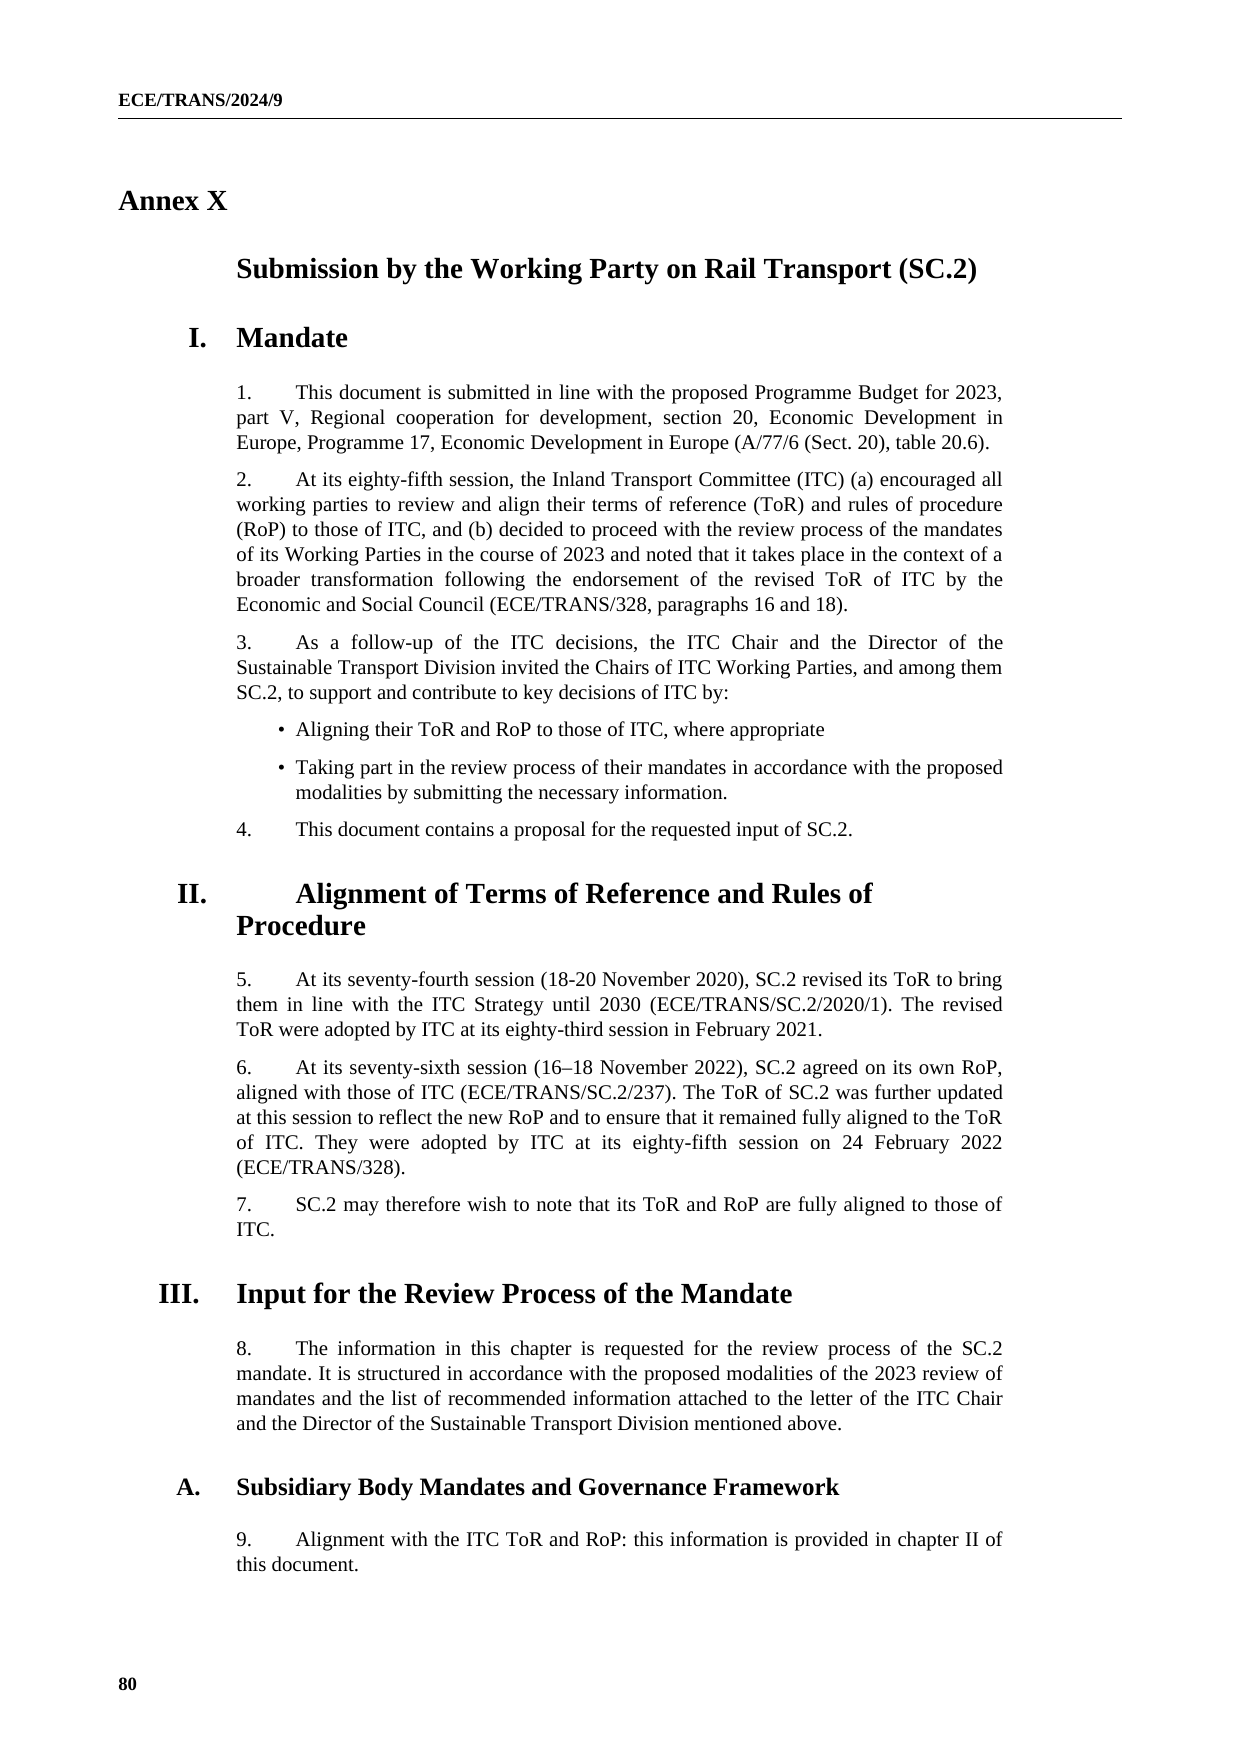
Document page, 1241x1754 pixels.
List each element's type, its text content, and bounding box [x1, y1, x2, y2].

text I. Mandate [118, 323, 1004, 354]
text 9. Alignment with the ITC ToR and RoP: this information is provided in chapter II of this document. [236, 1526, 1004, 1576]
text A. Subsidiary Body Mandates and Governance Framework [118, 1473, 1004, 1501]
text 7. SC.2 may therefore wish to note that its ToR and RoP are fully aligned to those of ITC. [236, 1191, 1004, 1241]
text II. Alignment of Terms of Reference and Rules of Procedure [118, 879, 1004, 941]
text Submission by the Working Party on Rail Transport (SC.2) [118, 254, 1004, 285]
text 6. At its seventy-sixth session (16–18 November 2022), SC.2 agreed on its own RoP, aligned with those of ITC (ECE/TRANS/SC.2/237). The ToR of SC.2 was further updated at this session to reflect the new RoP and to ensure that it remained fully aligned to the ToR of ITC. They were adopted by ITC at its eighty-fifth session on 24 February 2022 (ECE/TRANS/328). [236, 1054, 1004, 1179]
text Annex X [118, 185, 1004, 216]
text 5. At its seventy-fourth session (18-20 November 2020), SC.2 revised its ToR to bring them in line with the ITC Strategy until 2030 (ECE/TRANS/SC.2/2020/1). The revised ToR were adopted by ITC at its eighty-third session in February 2021. [236, 966, 1004, 1041]
text 3. As a follow-up of the ITC decisions, the ITC Chair and the Director of the Sustainable Transport Division invited the Chairs of ITC Working Parties, and among them SC.2, to support and contribute to key decisions of ITC by: [236, 629, 1004, 704]
list Taking part in the review process of their mandates in accordance with the proposed modalities by submitting the necessary information. [278, 754, 1004, 804]
text 2. At its eighty-fifth session, the Inland Transport Committee (ITC) (a) encouraged all working parties to review and align their terms of reference (ToR) and rules of procedure (RoP) to those of ITC, and (b) decided to proceed with the review process of the mandates of its Working Parties in the course of 2023 and noted that it takes place in the context of a broader transformation following the endorsement of the revised ToR of ITC by the Economic and Social Council (ECE/TRANS/328, paragraphs 16 and 18). [236, 466, 1004, 616]
list Aligning their ToR and RoP to those of ITC, where appropriate [278, 716, 1004, 741]
text 8. The information in this chapter is requested for the review process of the SC.2 mandate. It is structured in accordance with the proposed modalities of the 2023 review of mandates and the list of recommended information attached to the letter of the ITC Chair and the Director of the Sustainable Transport Division mentioned above. [236, 1335, 1004, 1435]
text III. Input for the Review Process of the Mandate [118, 1279, 1004, 1310]
text 4. This document contains a proposal for the requested input of SC.2. [236, 816, 1004, 841]
text 1. This document is submitted in line with the proposed Programme Budget for 2023, part V, Regional cooperation for development, section 20, Economic Development in Europe, Programme 17, Economic Development in Europe (A/77/6 (Sect. 20), table 20.6). [236, 379, 1004, 454]
